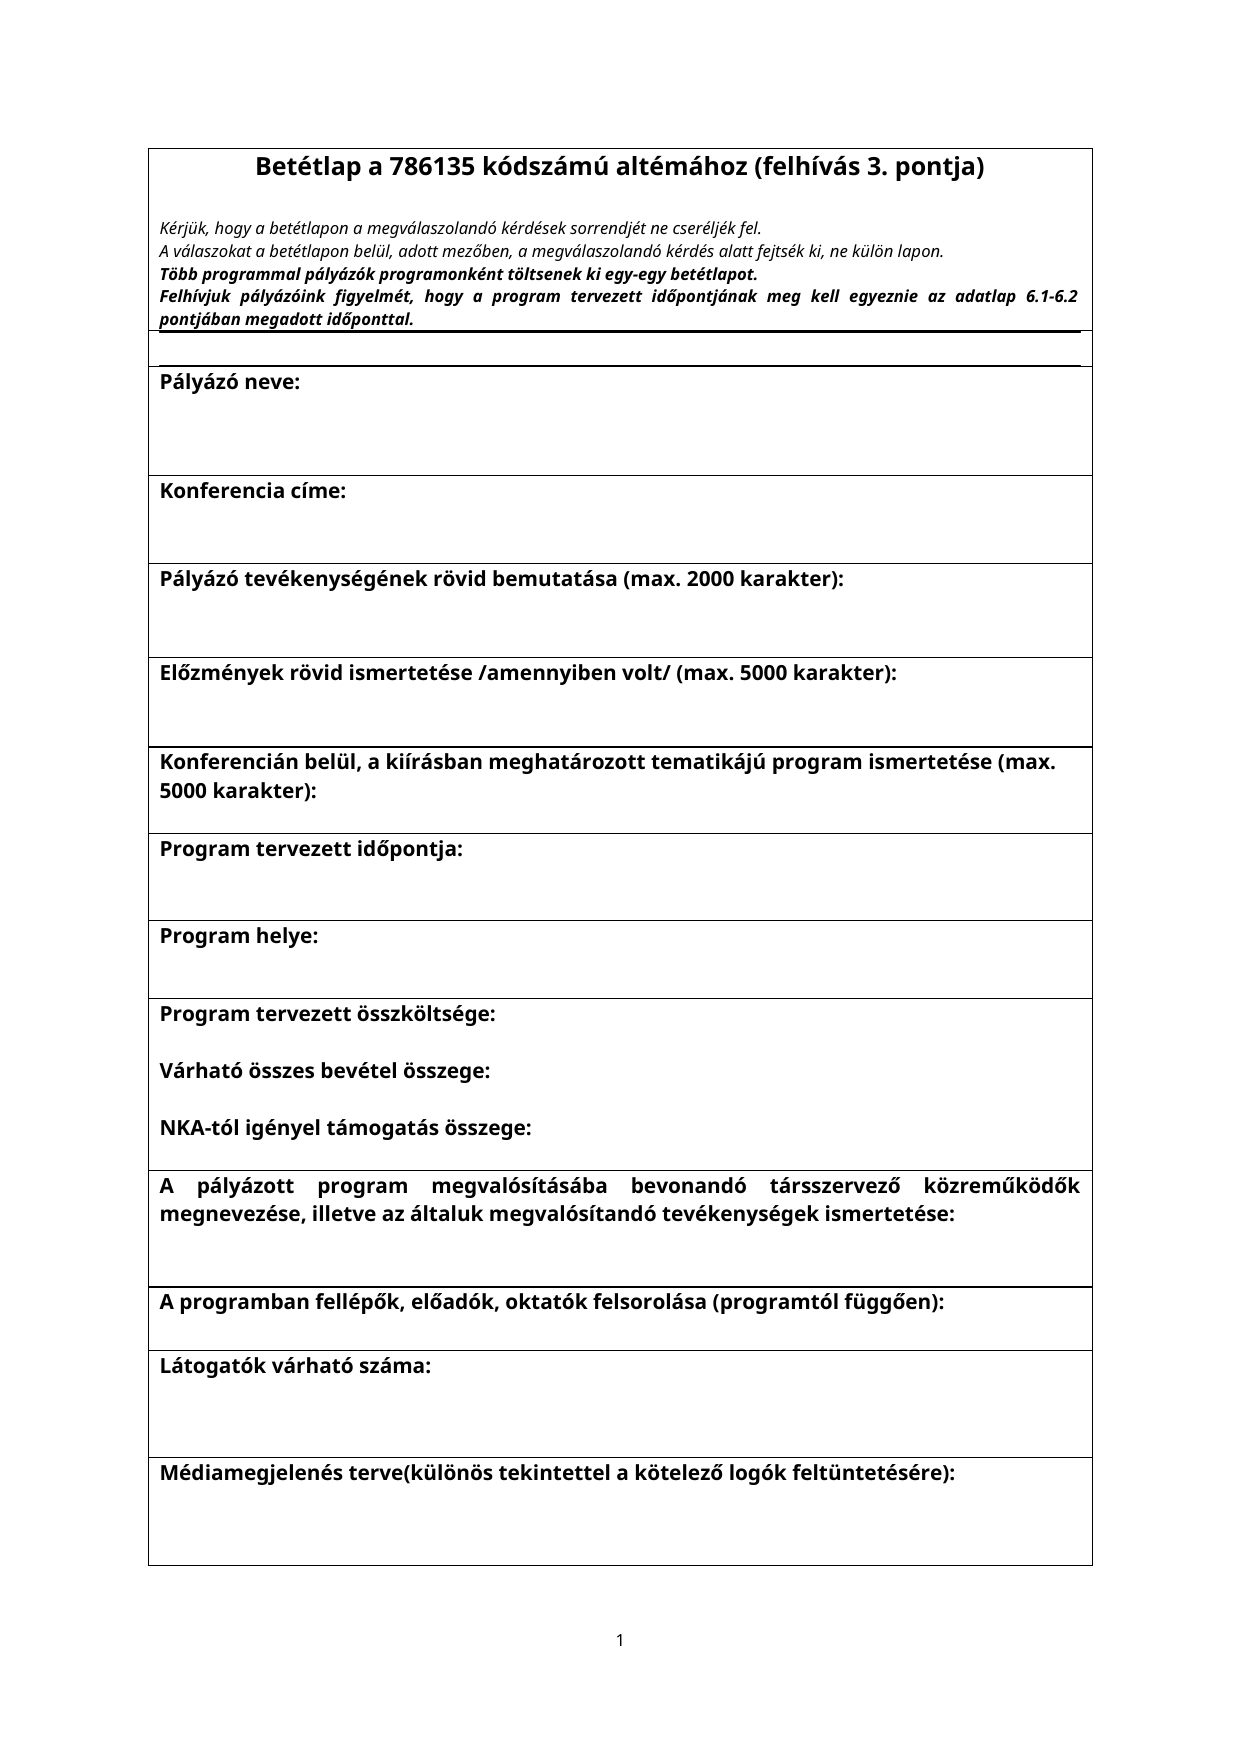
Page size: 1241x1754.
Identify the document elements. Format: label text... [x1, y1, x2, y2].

table_cell Előzmények rövid ismertetése /amennyiben volt/ (max. 5000 karakter): [149, 658, 1092, 746]
table_cell Médiamegjelenés terve(különös tekintettel a kötelező logók feltüntetésére): [149, 1458, 1092, 1564]
table_cell Program helye: [149, 921, 1092, 998]
table_cell Program tervezett időpontja: [149, 834, 1092, 920]
table_cell Konferencián belül, a kiírásban meghatározott tematikájú program ismertetése (max. 5000 karakter): [149, 748, 1092, 833]
table_cell A programban fellépők, előadók, oktatók felsorolása (programtól függően): [149, 1288, 1092, 1350]
table_cell Konferencia címe: [149, 476, 1092, 563]
table_cell Pályázó neve: [149, 367, 1092, 475]
table_cell Látogatók várható száma: [149, 1351, 1092, 1457]
table_header Betétlap a 786135 kódszámú altémához (felhívás 3. pontja) Kérjük, hogy a betétlapon a megválaszolandó kérdések sorrendjét ne cseréljék fel. A válaszokat a betétlapon belül, adott mezőben, a megválaszolandó kérdés alatt fejtsék ki, ne külön lapon. Több programmal pályázók programonként töltsenek ki egy-egy betétlapot. Felhívjuk pályázóink figyelmét, hogy a program tervezett időpontjának meg kell egyeznie az adatlap 6.1-6.2 pontjában megadott időponttal. [149, 149, 1092, 330]
table_cell Pályázó tevékenységének rövid bemutatása (max. 2000 karakter): [149, 564, 1092, 657]
table_cell A pályázott program megvalósításába bevonandó társszervező közreműködők megnevezése, illetve az általuk megvalósítandó tevékenységek ismertetése: [149, 1171, 1092, 1286]
table_cell Program tervezett összköltsége: Várható összes bevétel összege: NKA-tól igényel támogatás összege: [149, 999, 1092, 1170]
table_cell [149, 331, 1092, 366]
